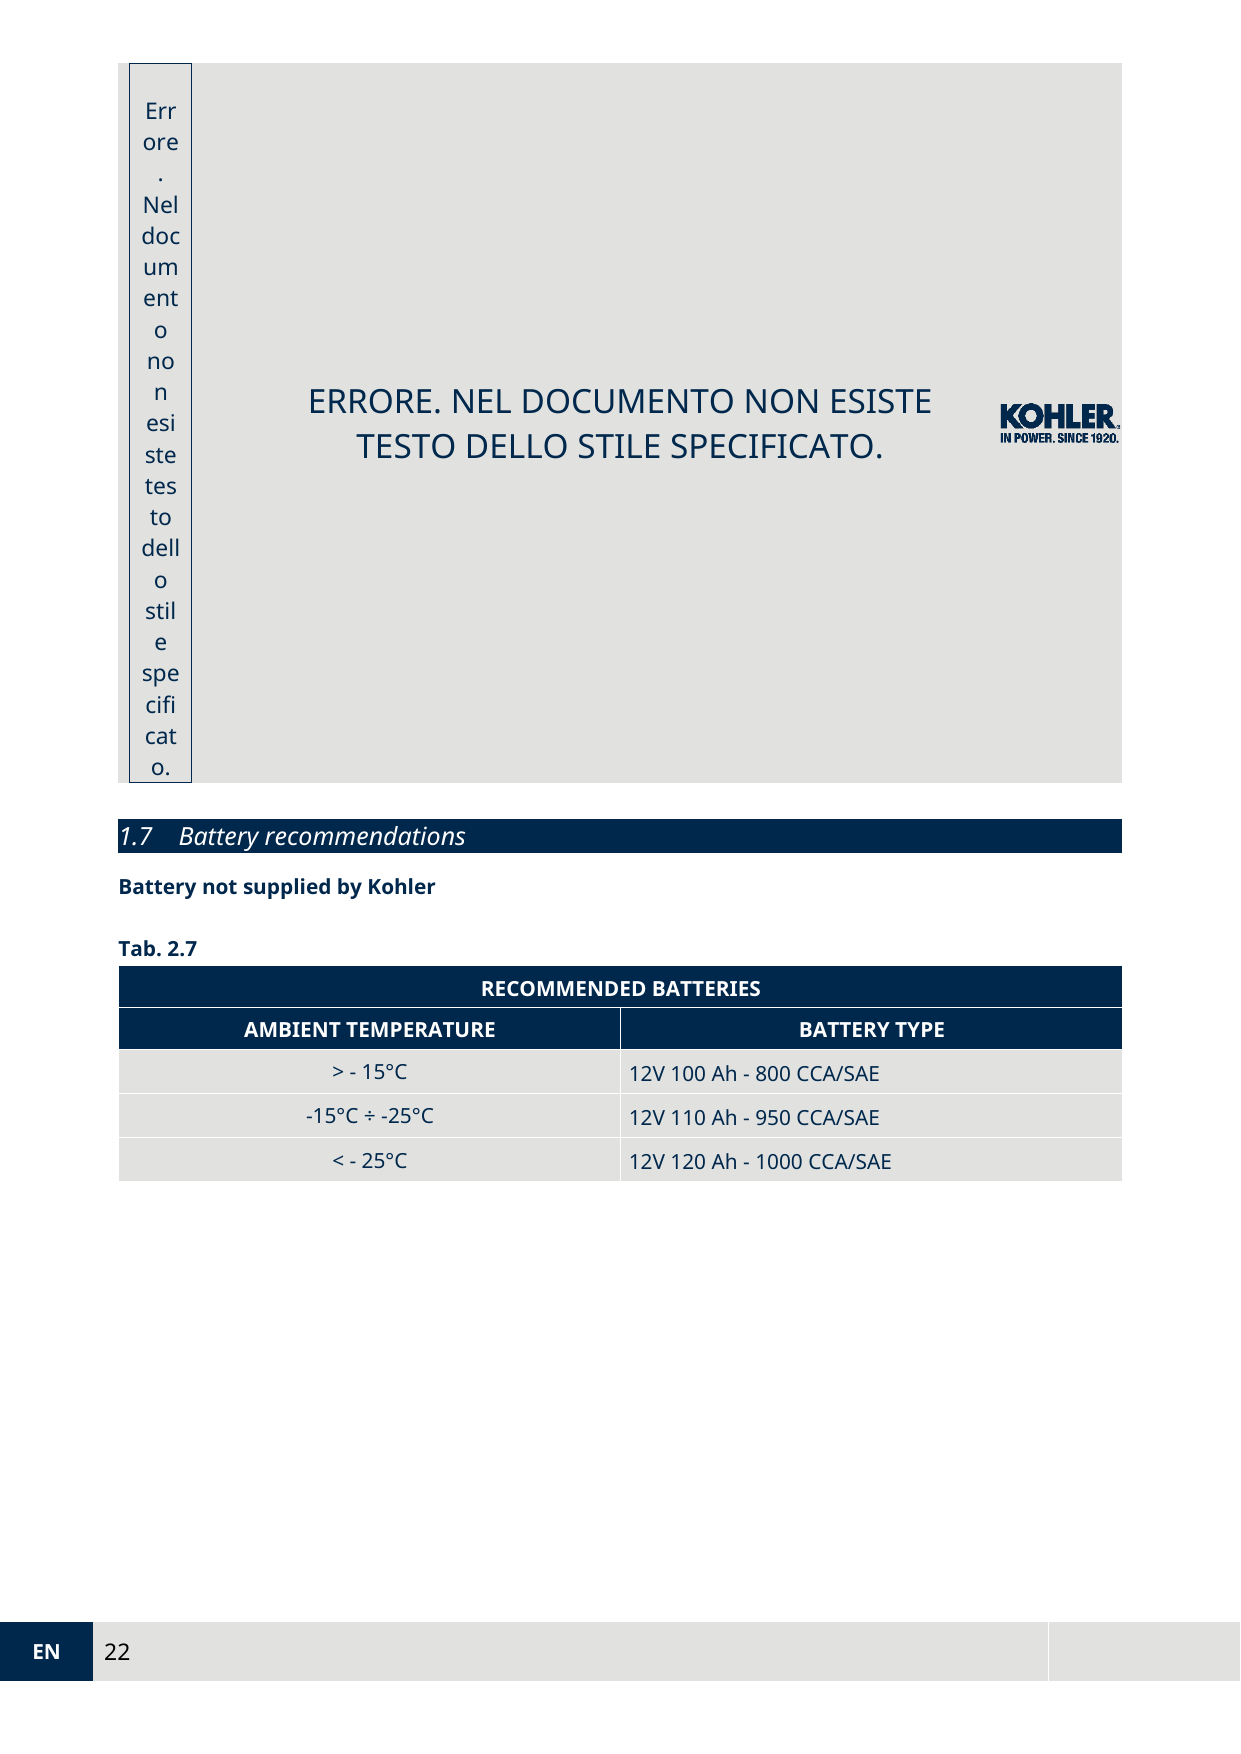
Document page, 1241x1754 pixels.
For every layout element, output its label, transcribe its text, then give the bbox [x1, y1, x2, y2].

table_cell 12V 120 Ah - 1000 CCA/SAE [621, 1138, 1122, 1181]
table_cell < - 25°C [119, 1138, 620, 1181]
table_cell BATTERY TYPE [621, 1008, 1122, 1049]
text Tab. 2.7 [118, 934, 1122, 962]
table_cell 12V 100 Ah - 800 CCA/SAE [621, 1050, 1122, 1093]
text Battery not supplied by Kohler [118, 872, 1122, 901]
table_cell -15°C ÷ -25°C [119, 1094, 620, 1137]
table_cell 12V 110 Ah - 950 CCA/SAE [621, 1094, 1122, 1137]
table_header RECOMMENDED BATTERIES [119, 966, 1122, 1007]
picture [1000, 403, 1121, 443]
table_cell > - 15°C [119, 1050, 620, 1093]
table_cell AMBIENT TEMPERATURE [119, 1008, 620, 1049]
subtitle Battery recommendations [118, 819, 1122, 853]
